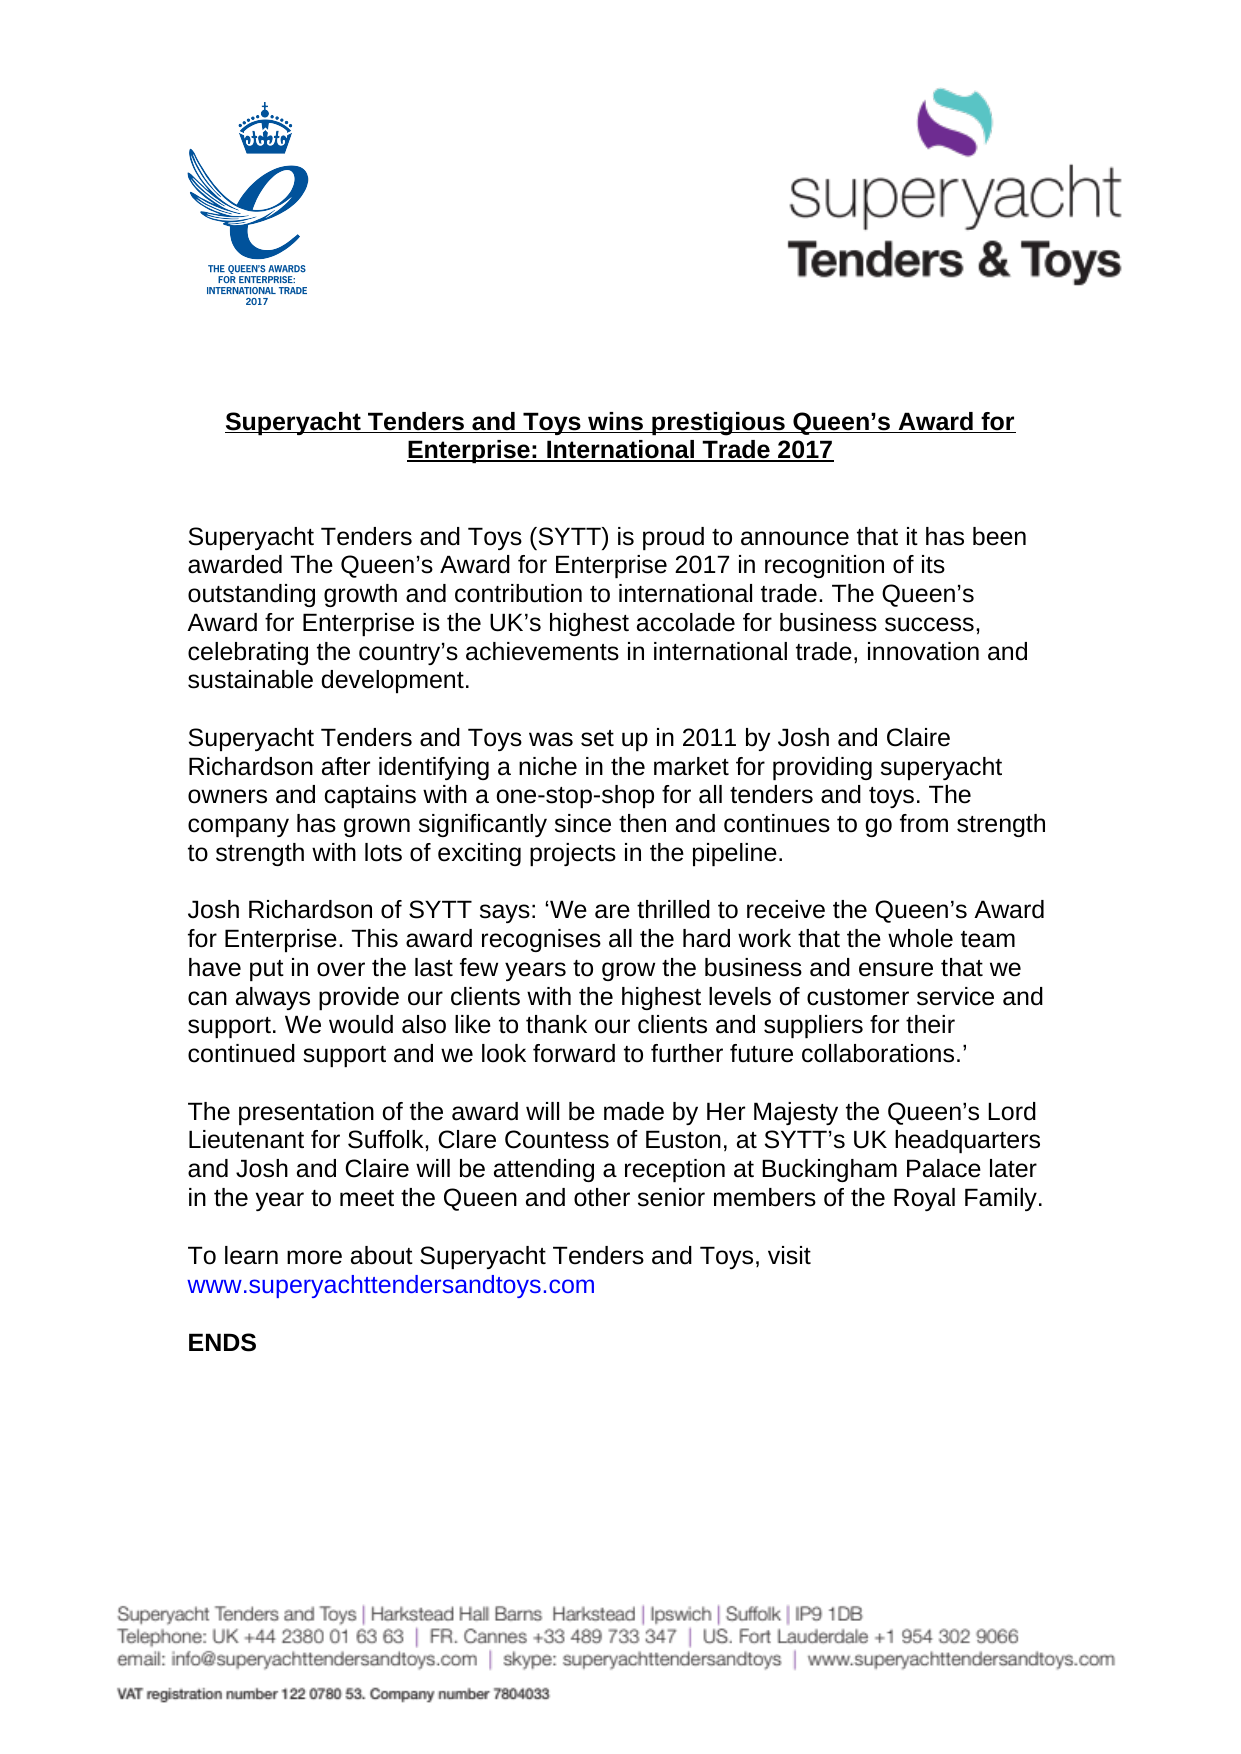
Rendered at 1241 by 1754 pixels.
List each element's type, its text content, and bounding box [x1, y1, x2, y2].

text Superyacht Tenders and Toys wins prestigious Queen’s Award for Enterprise: International Trade 2017 [187, 407, 1053, 464]
text The presentation of the award will be made by Her Majesty the Queen’s Lord Lieutenant for Suffolk, Clare Countess of Euston, at SYTT’s UK headquarters and Josh and Claire will be attending a reception at Buckingham Palace later in the year to meet the Queen and other senior members of the Royal Family. [187, 1097, 1053, 1212]
text Superyacht Tenders and Toys (SYTT) is proud to announce that it has been awarded The Queen’s Award for Enterprise 2017 in recognition of its outstanding growth and contribution to international trade. The Queen’s Award for Enterprise is the UK’s highest accolade for business success, celebrating the country’s achievements in international trade, innovation and sustainable development. [471, 522, 1053, 694]
text Superyacht Tenders and Toys was set up in 2011 by Josh and Claire Richardson after identifying a niche in the market for providing superyacht owners and captains with a one-stop-shop for all tenders and toys. The company has grown significantly since then and continues to go from strength to strength with lots of exciting projects in the pipeline. [187, 723, 1053, 867]
text Josh Richardson of SYTT says: ‘We are thrilled to receive the Queen’s Award for Enterprise. This award recognises all the hard work that the whole team have put in over the last few years to grow the business and ensure that we can always provide our clients with the highest levels of customer service and support. We would also like to thank our clients and suppliers for their continued support and we look forward to further future collaborations.’ [187, 896, 1053, 1068]
text To learn more about Superyacht Tenders and Toys, visit www.superyachttendersandtoys.com [187, 1241, 1053, 1298]
text ENDS [187, 1328, 1053, 1385]
picture [187, 102, 326, 328]
